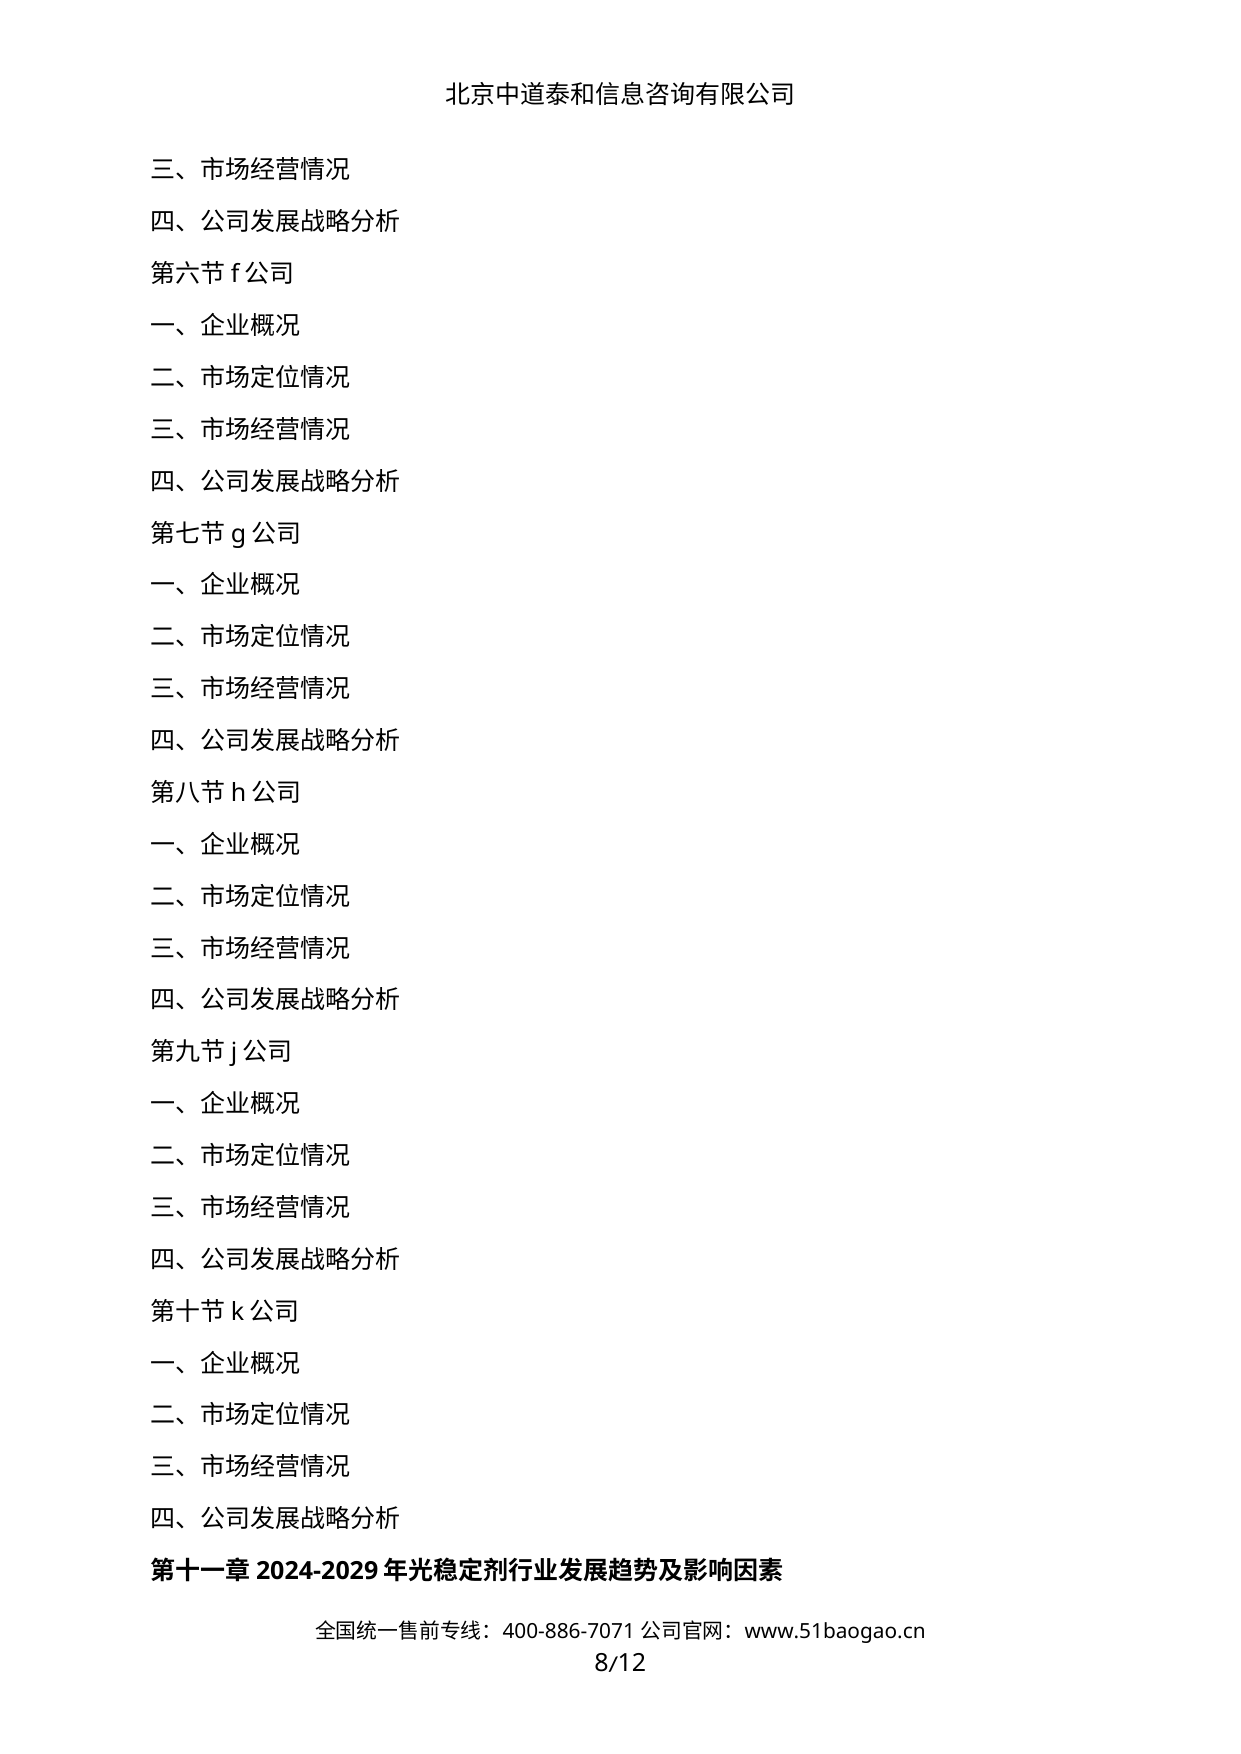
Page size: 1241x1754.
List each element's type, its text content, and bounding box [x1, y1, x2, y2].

text 三、市场经营情况 [150, 150, 1090, 186]
text 第九节 j公司 [150, 1032, 1090, 1068]
text 四、公司发展战略分析 [150, 202, 1090, 238]
text 二、市场定位情况 [150, 1395, 1090, 1431]
text 四、公司发展战略分析 [150, 1499, 1090, 1535]
text 第八节 h公司 [150, 772, 1090, 809]
text 四、公司发展战略分析 [150, 721, 1090, 757]
text 一、企业概况 [150, 1084, 1090, 1120]
text 四、公司发展战略分析 [150, 461, 1090, 497]
text 一、企业概况 [150, 824, 1090, 861]
text 第十一章 2024-2029年光稳定剂行业发展趋势及影响因素 [150, 1551, 1090, 1587]
text 第十节 k公司 [150, 1291, 1090, 1327]
text 三、市场经营情况 [150, 1187, 1090, 1224]
text 第六节 f公司 [150, 254, 1090, 290]
text 三、市场经营情况 [150, 928, 1090, 964]
text 一、企业概况 [150, 565, 1090, 601]
text 第七节 g公司 [150, 513, 1090, 549]
text 四、公司发展战略分析 [150, 1239, 1090, 1276]
text 二、市场定位情况 [150, 876, 1090, 912]
text 三、市场经营情况 [150, 409, 1090, 446]
text 四、公司发展战略分析 [150, 980, 1090, 1016]
text 三、市场经营情况 [150, 669, 1090, 705]
text 一、企业概况 [150, 306, 1090, 342]
text 三、市场经营情况 [150, 1447, 1090, 1483]
text 二、市场定位情况 [150, 357, 1090, 394]
text 一、企业概况 [150, 1343, 1090, 1379]
text 二、市场定位情况 [150, 1136, 1090, 1172]
text 二、市场定位情况 [150, 617, 1090, 653]
